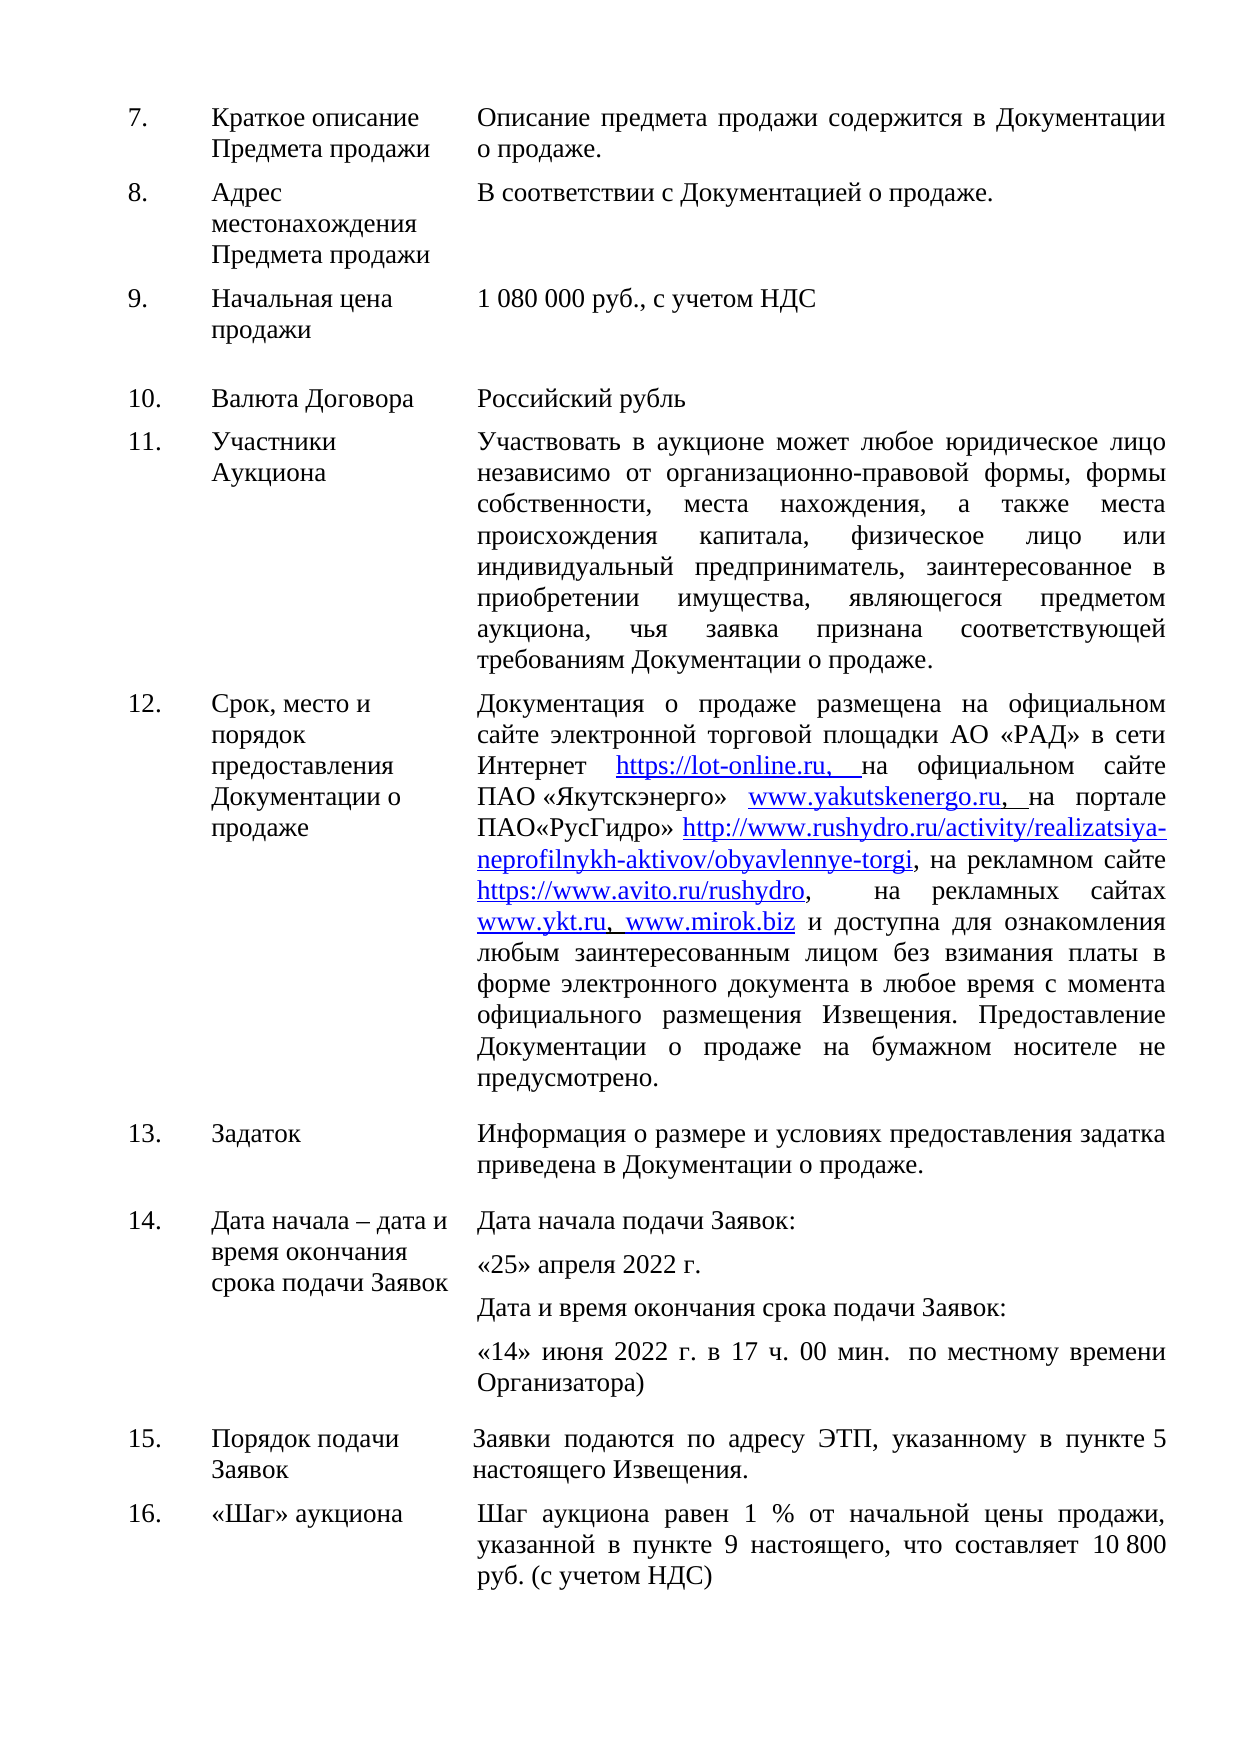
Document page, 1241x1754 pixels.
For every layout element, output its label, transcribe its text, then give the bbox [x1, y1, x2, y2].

table_cell Начальная цена продажи [200, 269, 466, 369]
table_cell [115, 369, 200, 413]
table_cell Описание предмета продажи содержится в Документации о продаже. [466, 89, 1178, 163]
table_cell Шаг аукциона равен 1 % от начальной цены продажи, указанной в пункте 9 настоящего, что составляет 10 800 руб. (с учетом НДС) [466, 1485, 1178, 1603]
table_cell [115, 269, 200, 369]
table_cell Краткое описание Предмета продажи [200, 89, 466, 163]
table_cell Адрес местонахождения Предмета продажи [200, 164, 466, 269]
table_cell «Шаг» аукциона [200, 1485, 466, 1603]
table_cell Участники Аукциона [200, 413, 466, 674]
table_cell Информация о размере и условиях предоставления задатка приведена в Документации о продаже. [466, 1104, 1178, 1192]
table_cell Порядок подачи Заявок [200, 1410, 466, 1485]
table_cell Валюта Договора [200, 369, 466, 413]
table_cell [115, 413, 200, 674]
table_cell [115, 164, 200, 269]
table_cell Срок, место и порядок предоставления Документации о продаже [200, 675, 466, 1104]
table_cell [115, 89, 200, 163]
table_cell В соответствии с Документацией о продаже. [466, 164, 1178, 269]
table_cell Документация о продаже размещена на официальном сайте электронной торговой площадки АО «РАД» в сети Интернет https://lot-online.ru, на официальном сайте ПАО «Якутскэнерго» www.yakutskenergo.ru, на портале ПАО«РусГидро» http://www.rushydro.ru/activity/realizatsiya-neprofilnykh-aktivov/obyavlennye-torgi, на рекламном сайте https://www.avito.ru/rushydro, на рекламных сайтах www.ykt.ru, www.mirok.biz и доступна для ознакомления любым заинтересованным лицом без взимания платы в форме электронного документа в любое время с момента официального размещения Извещения. Предоставление Документации о продаже на бумажном носителе не предусмотрено. [466, 675, 1178, 1104]
table_cell Российский рубль [466, 369, 1178, 413]
table_cell Дата начала – дата и время окончания срока подачи Заявок [200, 1192, 466, 1410]
table_cell [115, 675, 200, 1104]
table_cell [115, 1410, 200, 1485]
table_cell Заявки подаются по адресу ЭТП, указанному в пункте 5 настоящего Извещения. [466, 1410, 1178, 1485]
table_cell Задаток [200, 1104, 466, 1192]
table_cell [115, 1192, 200, 1410]
table_cell [115, 1485, 200, 1603]
table_cell Дата начала подачи Заявок: «25» апреля 2022 г. Дата и время окончания срока подачи Заявок: «14» июня 2022 г. в 17 ч. 00 мин. по местному времени Организатора) [466, 1192, 1178, 1410]
table_cell Участвовать в аукционе может любое юридическое лицо независимо от организационно-правовой формы, формы собственности, места нахождения, а также места происхождения капитала, физическое лицо или индивидуальный предприниматель, заинтересованное в приобретении имущества, являющегося предметом аукциона, чья заявка признана соответствующей требованиям Документации о продаже. [466, 413, 1178, 674]
table_cell 1 080 000 руб., с учетом НДС [466, 269, 1178, 369]
table_cell [115, 1104, 200, 1192]
